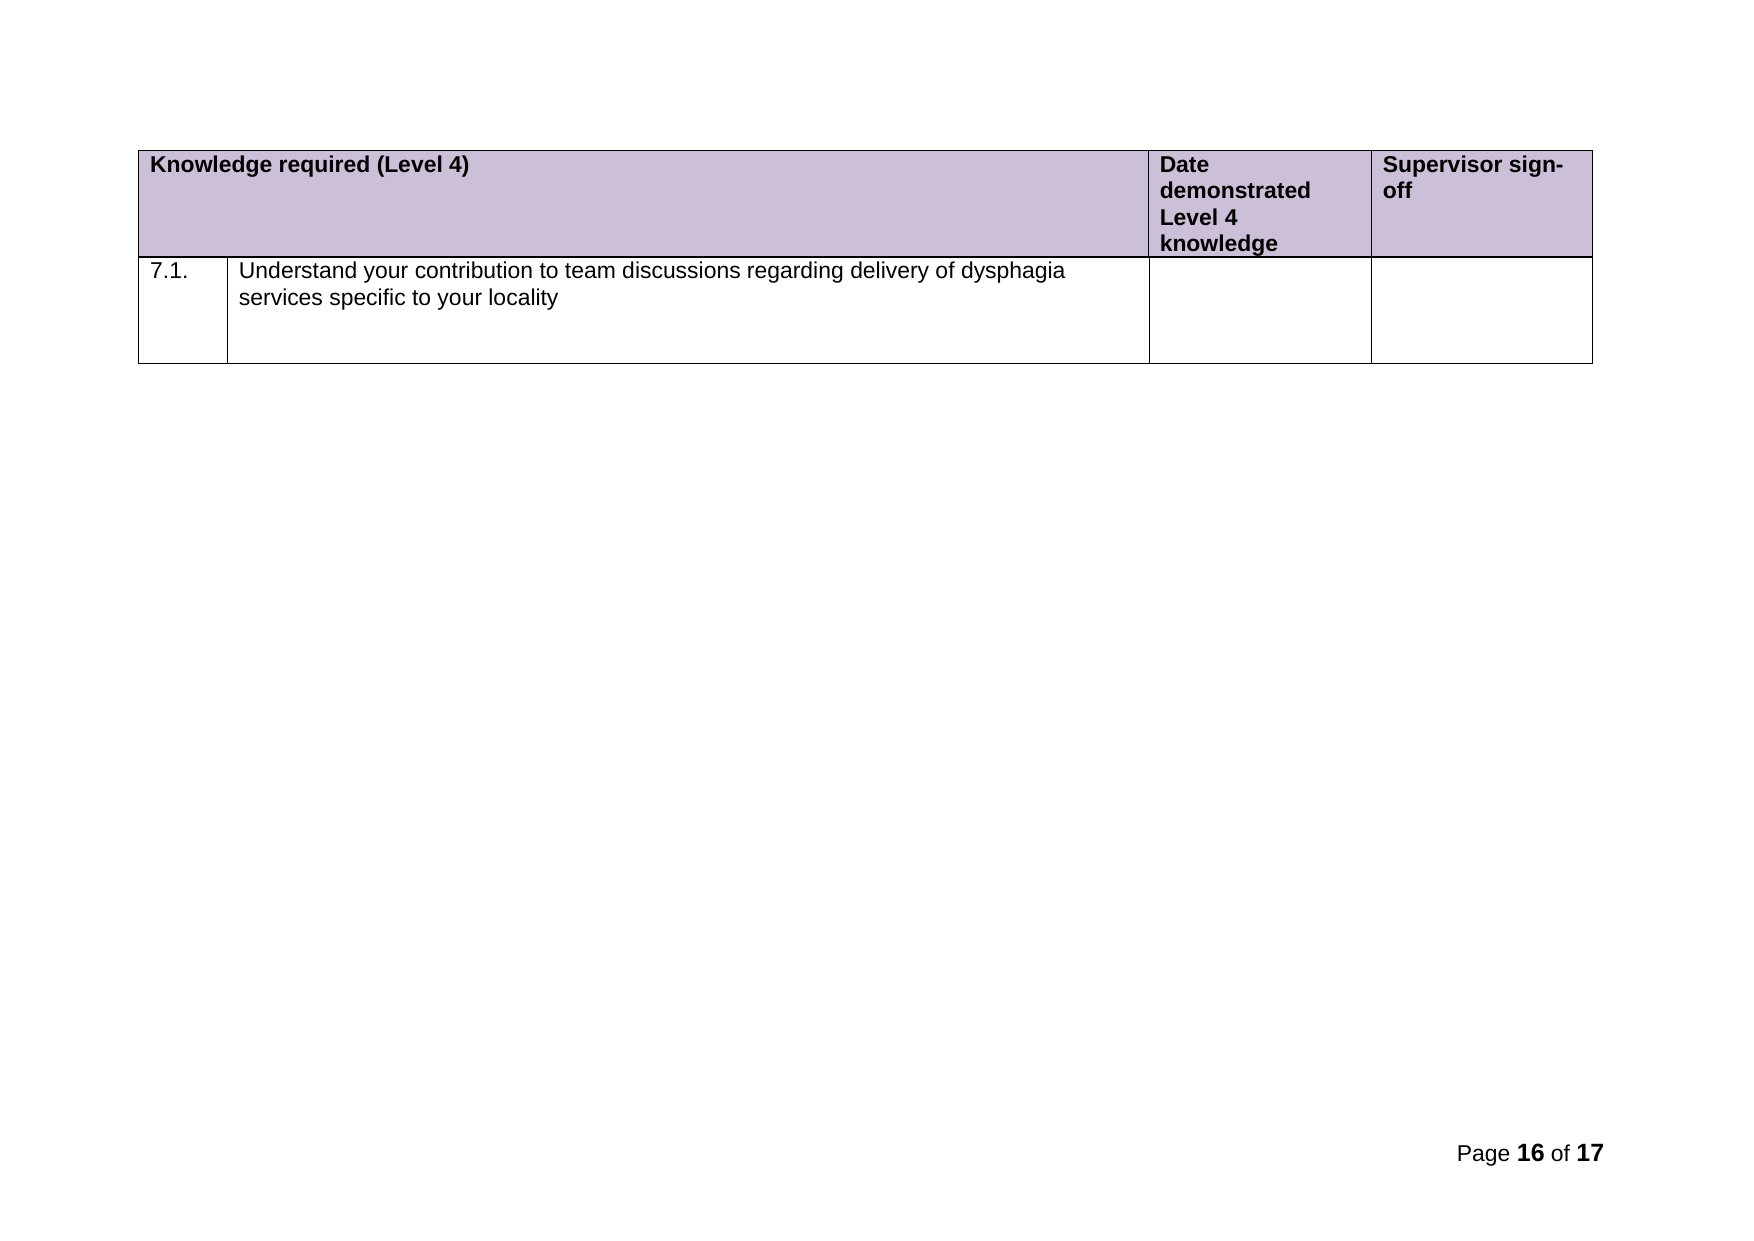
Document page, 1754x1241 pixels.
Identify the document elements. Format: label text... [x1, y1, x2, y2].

table_cell 7.1. [139, 258, 227, 363]
table_header Date demonstrated Level 4 knowledge [1149, 151, 1371, 256]
table_cell Understand your contribution to team discussions regarding delivery of dysphagia services specific to your locality [228, 258, 1149, 363]
table_cell [1372, 258, 1592, 363]
table_header Supervisor sign-off [1372, 151, 1592, 256]
table_header Knowledge required (Level 4) [139, 151, 1148, 256]
table_cell [1150, 258, 1371, 363]
